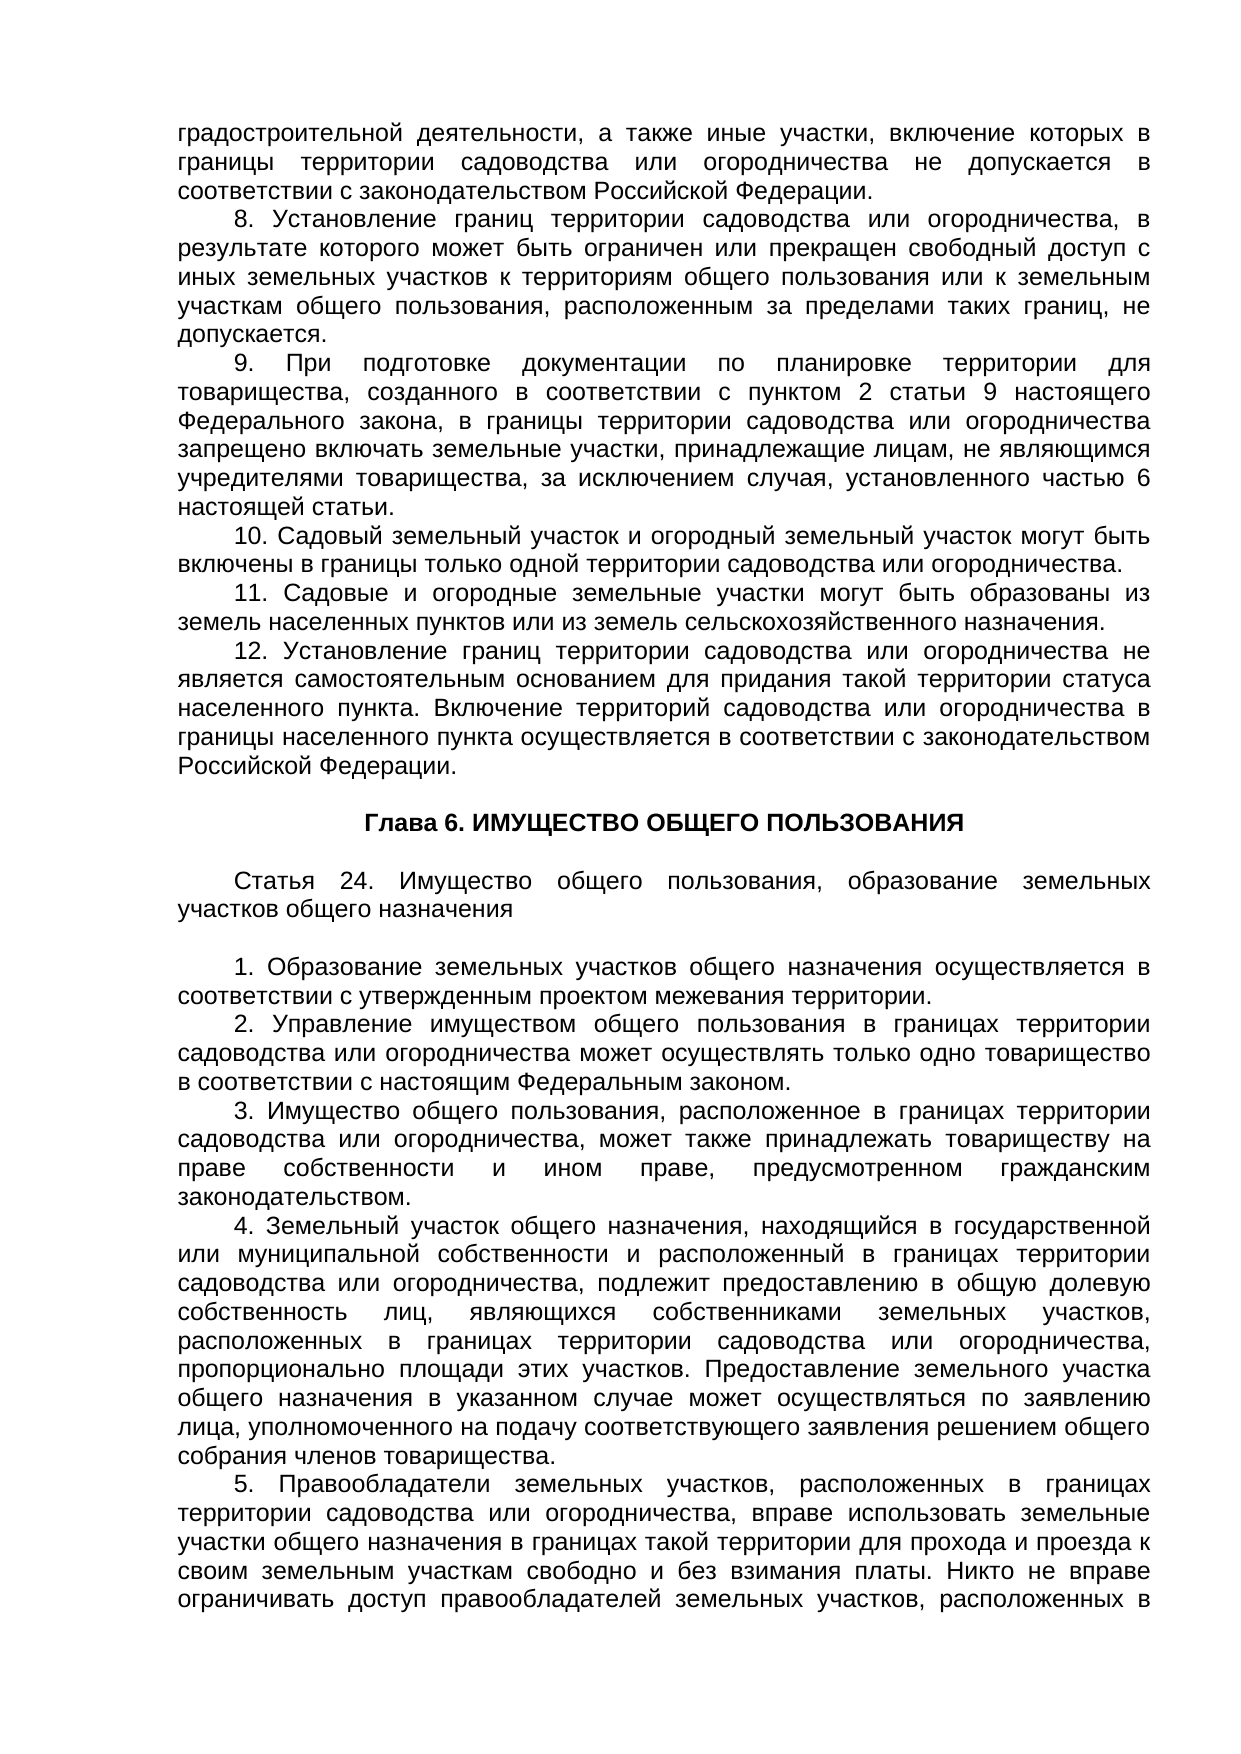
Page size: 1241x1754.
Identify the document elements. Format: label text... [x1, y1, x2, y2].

text 12. Установление границ территории садоводства или огородничества не является самостоятельным основанием для придания такой территории статуса населенного пункта. Включение территорий садоводства или огородничества в границы населенного пункта осуществляется в соответствии с законодательством Российской Федерации. [177, 636, 1152, 779]
text 9. При подготовке документации по планировке территории для товарищества, созданного в соответствии с пунктом 2 статьи 9 настоящего Федерального закона, в границы территории садоводства или огородничества запрещено включать земельные участки, принадлежащие лицам, не являющимся учредителями товарищества, за исключением случая, установленного частью 6 настоящей статьи. [177, 348, 1152, 521]
text Статья 24. Имущество общего пользования, образование земельных участков общего назначения [177, 866, 1152, 923]
text 1. Образование земельных участков общего назначения осуществляется в соответствии с утвержденным проектом межевания территории. [177, 952, 1152, 1009]
title Глава 6. ИМУЩЕСТВО ОБЩЕГО ПОЛЬЗОВАНИЯ [177, 808, 1152, 837]
text 8. Установление границ территории садоводства или огородничества, в результате которого может быть ограничен или прекращен свободный доступ с иных земельных участков к территориям общего пользования или к земельным участкам общего пользования, расположенным за пределами таких границ, не допускается. [177, 204, 1152, 348]
text 10. Садовый земельный участок и огородный земельный участок могут быть включены в границы только одной территории садоводства или огородничества. [177, 521, 1152, 578]
text 3. Имущество общего пользования, расположенное в границах территории садоводства или огородничества, может также принадлежать товариществу на праве собственности и ином праве, предусмотренном гражданским законодательством. [177, 1096, 1152, 1211]
text 2. Управление имуществом общего пользования в границах территории садоводства или огородничества может осуществлять только одно товарищество в соответствии с настоящим Федеральным законом. [177, 1009, 1152, 1096]
text 4. Земельный участок общего назначения, находящийся в государственной или муниципальной собственности и расположенный в границах территории садоводства или огородничества, подлежит предоставлению в общую долевую собственность лиц, являющихся собственниками земельных участков, расположенных в границах территории садоводства или огородничества, пропорционально площади этих участков. Предоставление земельного участка общего назначения в указанном случае может осуществляться по заявлению лица, уполномоченного на подачу соответствующего заявления решением общего собрания членов товарищества. [177, 1211, 1152, 1469]
text 11. Садовые и огородные земельные участки могут быть образованы из земель населенных пунктов или из земель сельскохозяйственного назначения. [177, 578, 1152, 636]
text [177, 118, 1152, 204]
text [177, 1469, 1152, 1613]
